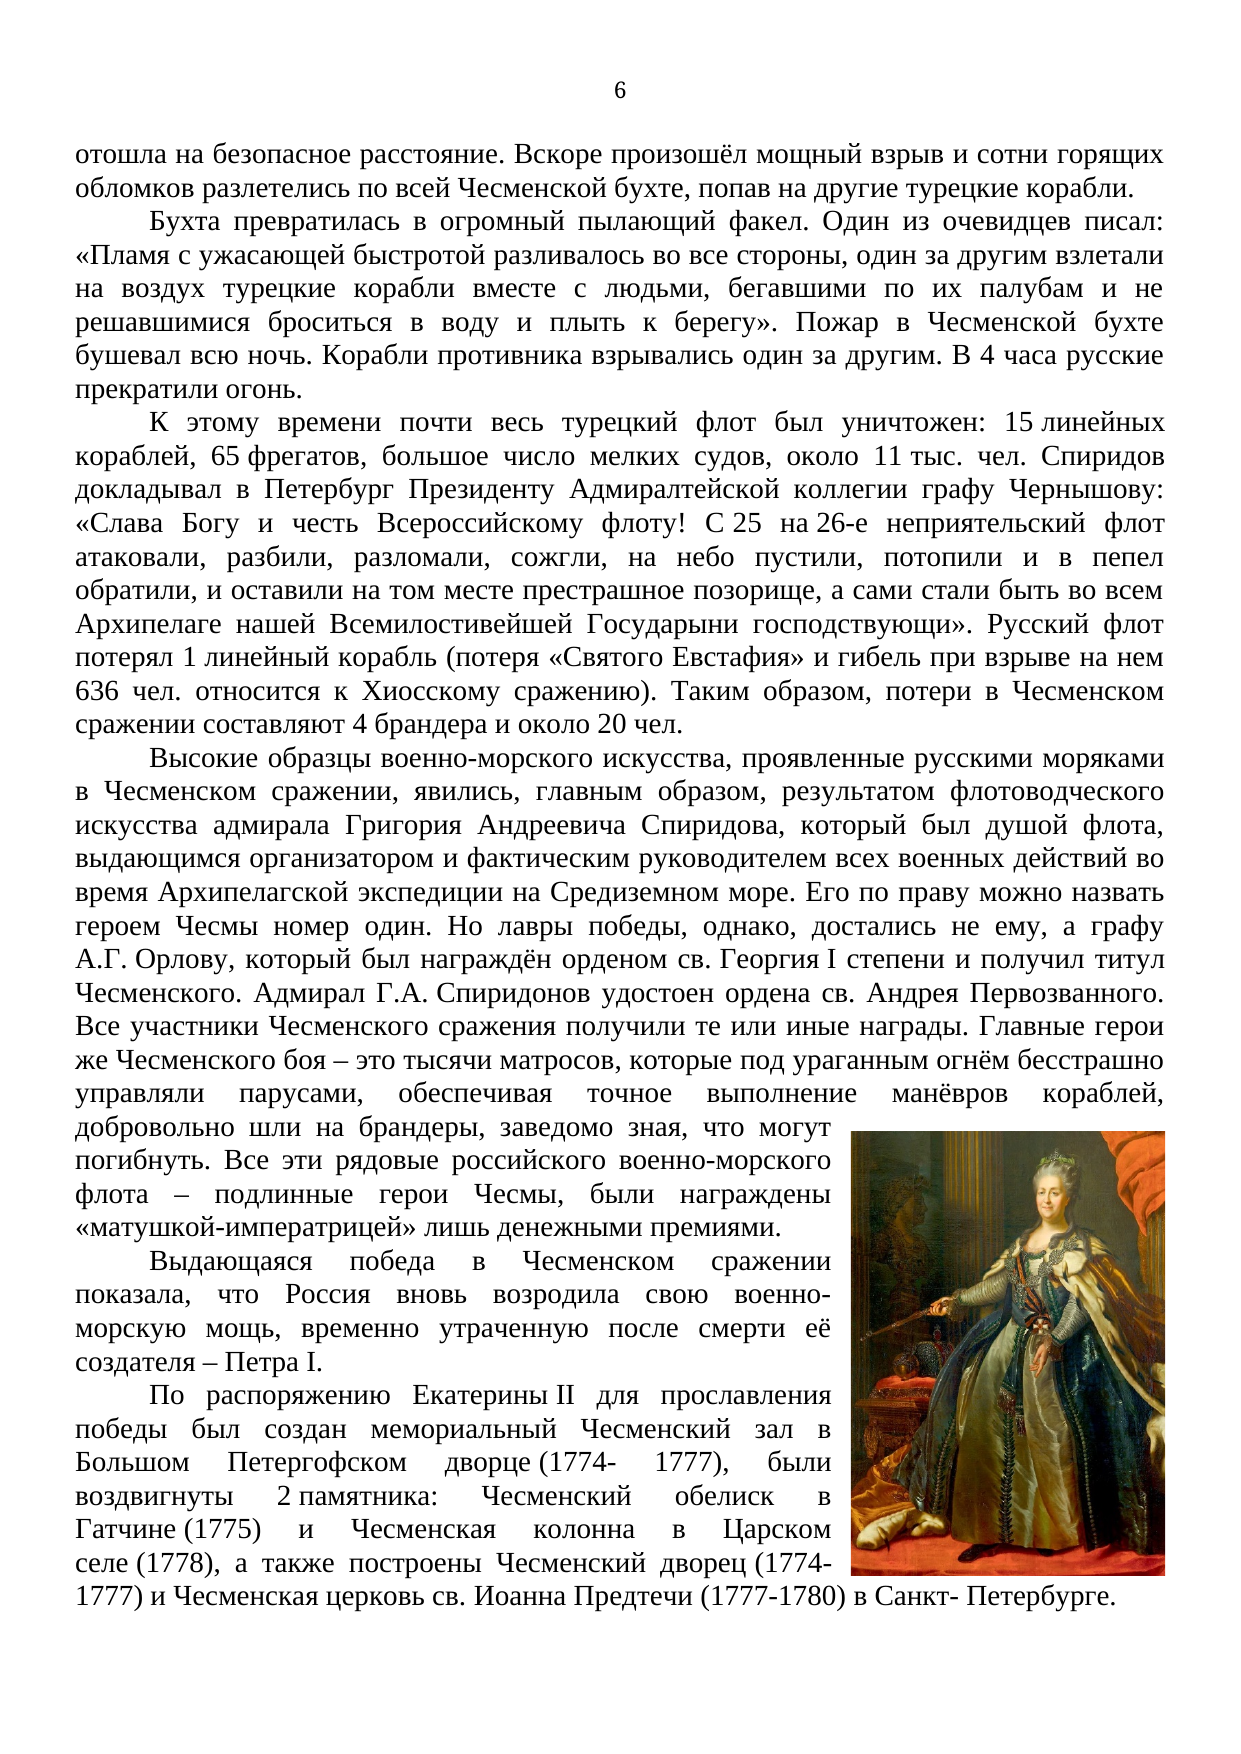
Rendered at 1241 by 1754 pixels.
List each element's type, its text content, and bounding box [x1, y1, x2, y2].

picture [850, 1131, 1166, 1576]
text Выдающаяся победа в Чесменском сражении показала, что Россия вновь возродила свою военно-морскую мощь, временно утраченную после смерти её создателя – Петра I. [75, 1243, 850, 1377]
text По распоряжению Екатерины II для прославления победы был создан мемориальный Чесменский зал в Большом Петергофском дворце (1774- 1777), были воздвигнуты 2 памятника: Чесменский обелиск в Гатчине (1775) и Чесменская колонна в Царском селе (1778), а также построены Чесменский дворец (1774-1777) и Чесменская церковь св. Иоанна Предтечи (1777-1780) в Санкт- Петербурге. [75, 1377, 1165, 1612]
text Бухта превратилась в огромный пылающий факел. Один из очевидцев писал: «Пламя с ужасающей быстротой разливалось во все стороны, один за другим взлетали на воздух турецкие корабли вместе с людьми, бегавшими по их палубам и не решавшимися броситься в воду и плыть к берегу». Пожар в Чесменской бухте бушевал всю ночь. Корабли противника взрывались один за другим. В 4 часа русские прекратили огонь. [75, 203, 1165, 404]
text К этому времени почти весь турецкий флот был уничтожен: 15 линейных кораблей, 65 фрегатов, большое число мелких судов, около 11 тыс. чел. Спиридов докладывал в Петербург Президенту Адмиралтейской коллегии графу Чернышову: «Слава Богу и честь Всероссийскому флоту! С 25 на 26-е неприятельский флот атаковали, разбили, разломали, сожгли, на небо пустили, потопили и в пепел обратили, и оставили на том месте престрашное позорище, а сами стали быть во всем Архипелаге нашей Всемилостивейшей Государыни господствующи». Русский флот потерял 1 линейный корабль (потеря «Святого Евстафия» и гибель при взрыве на нем 636 чел. относится к Хиосскому сражению). Таким образом, потери в Чесменском сражении составляют 4 брандера и около 20 чел. [75, 404, 1165, 740]
text Высокие образцы военно-морского искусства, проявленные русскими моряками в Чесменском сражении, явились, главным образом, результатом флотоводческого искусства адмирала Григория Андреевича Спиридова, который был душой флота, выдающимся организатором и фактическим руководителем всех военных действий во время Архипелагской экспедиции на Средиземном море. Его по праву можно назвать героем Чесмы номер один. Но лавры победы, однако, достались не ему, а графу А.Г. Орлову, который был награждён орденом св. Георгия I степени и получил титул Чесменского. Адмирал Г.А. Спиридонов удостоен ордена св. Андрея Первозванного. Все участники Чесменского сражения получили те или иные награды. Главные герои же Чесменского боя – это тысячи матросов, которые под ураганным огнём бесстрашно управляли парусами, обеспечивая точное выполнение манёвров кораблей, добровольно шли на брандеры, заведомо зная, что могут погибнуть. Все эти рядовые российского военно-морского флота – подлинные герои Чесмы, были награждены «матушкой-императрицей» лишь денежными премиями. [75, 740, 1165, 1243]
